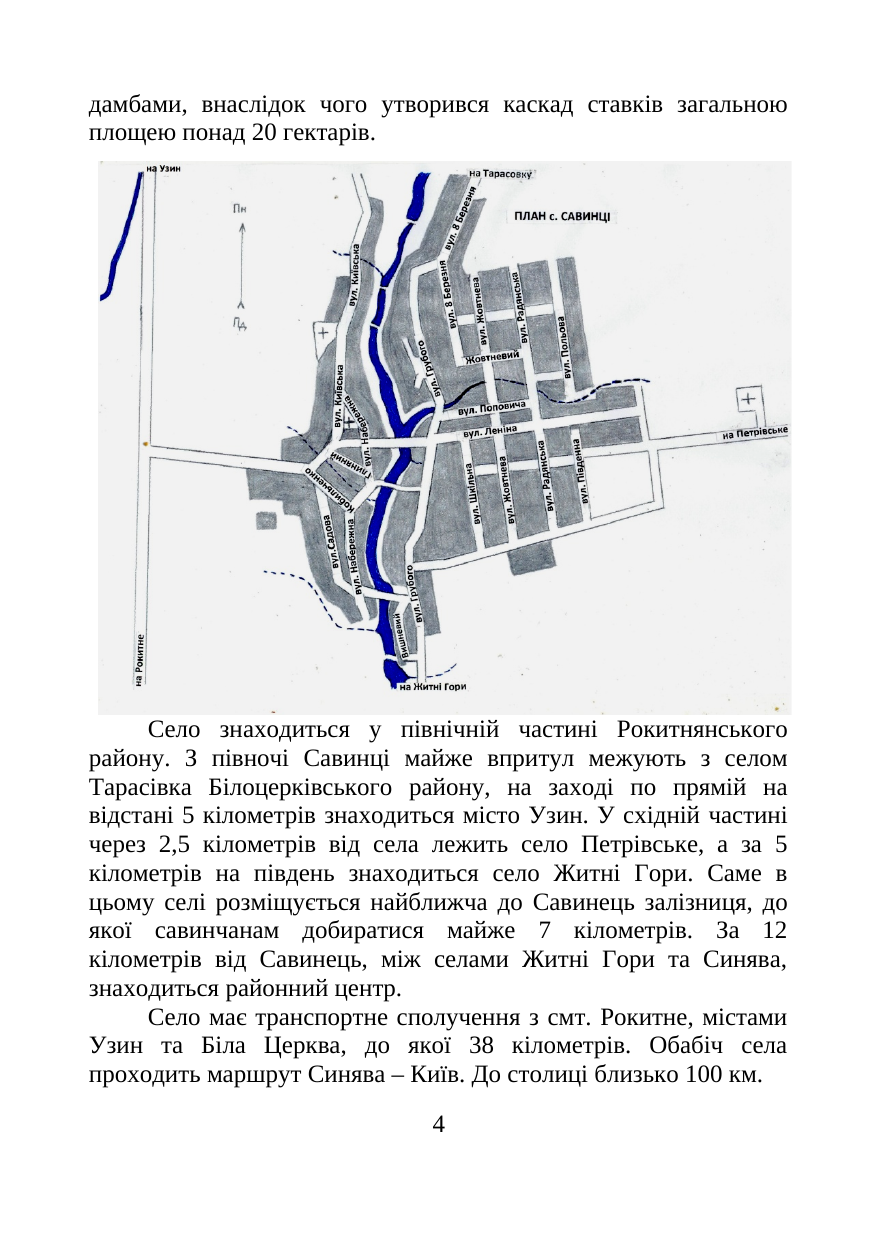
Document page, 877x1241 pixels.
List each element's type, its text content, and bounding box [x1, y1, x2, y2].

text дамбами, внаслідок чого утворився каскад ставків загальною площею понад 20 гектарів. [89, 89, 788, 146]
text Село має транспортне сполучення з смт. Рокитне, містами Узин та Біла Церква, до якої 38 кілометрів. Обабіч села проходить маршрут Синява – Київ. До столиці близько 100 км. [89, 1002, 788, 1088]
picture [98, 161, 792, 715]
